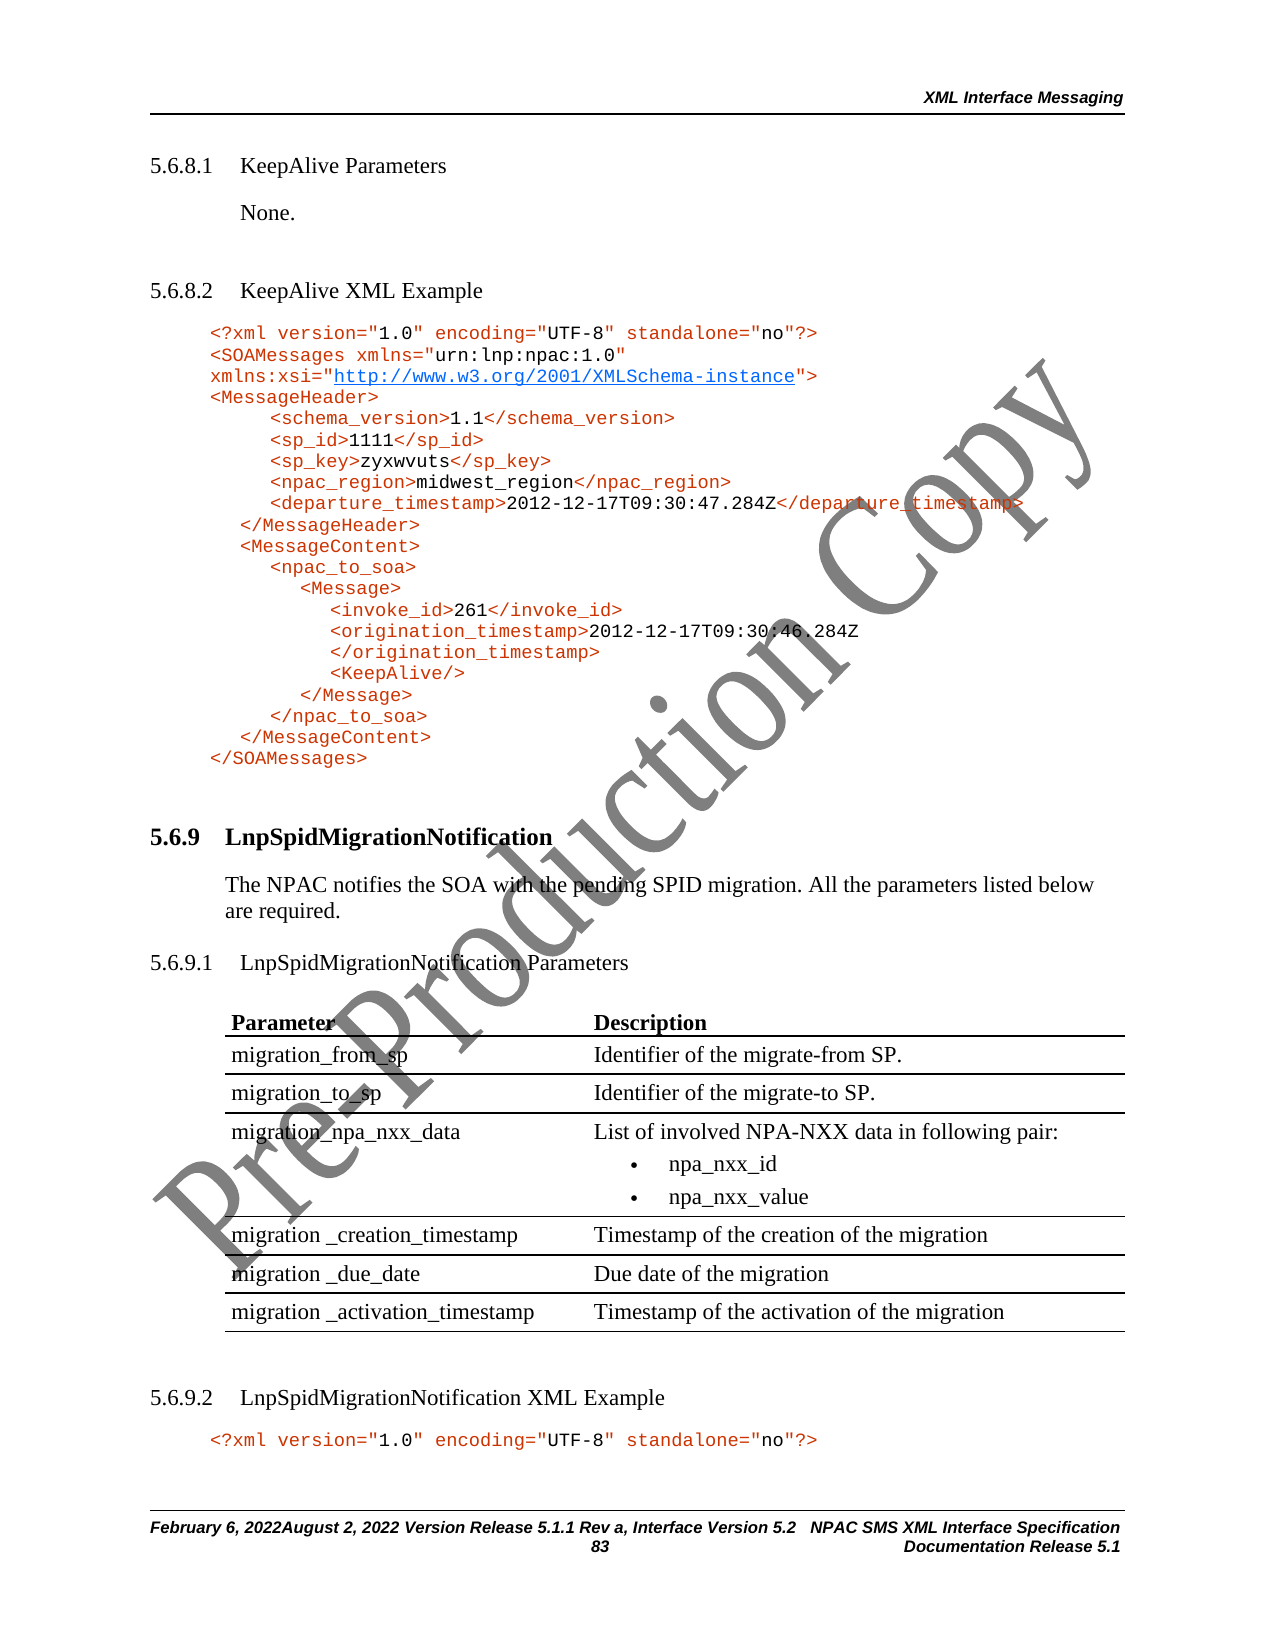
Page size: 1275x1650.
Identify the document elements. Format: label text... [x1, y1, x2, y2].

text <SOAMessages xmlns="urn:lnp:npac:1.0" xmlns:xsi="http://www.w3.org/2001/XMLSchema-instance"> [210, 345, 1125, 388]
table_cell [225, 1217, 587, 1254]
text <?xml version="1.0" encoding="UTF-8" standalone="no"?> [210, 1431, 1125, 1452]
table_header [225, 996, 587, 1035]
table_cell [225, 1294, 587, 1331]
text <?xml version="1.0" encoding="UTF-8" standalone="no"?> [210, 324, 1125, 345]
text None. [240, 199, 1125, 226]
text <Message> [300, 579, 1125, 600]
text </MessageContent> [240, 728, 1125, 749]
subtitle KeepAlive Parameters [150, 152, 1125, 178]
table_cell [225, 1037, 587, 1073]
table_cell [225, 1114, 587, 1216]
text <sp_key>zyxwvuts</sp_key> [270, 452, 1125, 473]
text </SOAMessages> [210, 749, 1125, 770]
text <invoke_id>261</invoke_id> <origination_timestamp>2012-12-17T09:30:46.284Z </origination_timestamp> [330, 600, 1125, 664]
text <sp_id>1111</sp_id> [270, 430, 1125, 452]
text <MessageHeader> [210, 388, 1125, 409]
text </MessageHeader> [240, 515, 1125, 537]
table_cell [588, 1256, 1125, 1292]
subtitle KeepAlive XML Example [150, 277, 1125, 303]
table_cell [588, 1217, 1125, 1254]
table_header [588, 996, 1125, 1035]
subtitle LnpSpidMigrationNotification XML Example [150, 1383, 1125, 1410]
subtitle LnpSpidMigrationNotification [150, 822, 1125, 850]
text <MessageContent> [240, 537, 1125, 558]
text The NPAC notifies the SOA with the pending SPID migration. All the parameters listed below are required. [225, 871, 1125, 924]
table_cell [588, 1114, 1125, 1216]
text </Message> [300, 685, 1125, 707]
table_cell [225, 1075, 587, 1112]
text <npac_to_soa> [270, 558, 1125, 579]
subtitle LnpSpidMigrationNotification Parameters [150, 949, 1125, 975]
text <npac_region>midwest_region</npac_region> [270, 473, 1125, 494]
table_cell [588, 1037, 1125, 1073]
text <departure_timestamp>2012-12-17T09:30:47.284Z</departure_timestamp> [270, 494, 1125, 515]
text </npac_to_soa> [270, 707, 1125, 728]
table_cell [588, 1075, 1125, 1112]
text <schema_version>1.1</schema_version> [270, 409, 1125, 430]
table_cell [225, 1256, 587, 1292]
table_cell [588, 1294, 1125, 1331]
text <KeepAlive/> [330, 664, 1125, 685]
